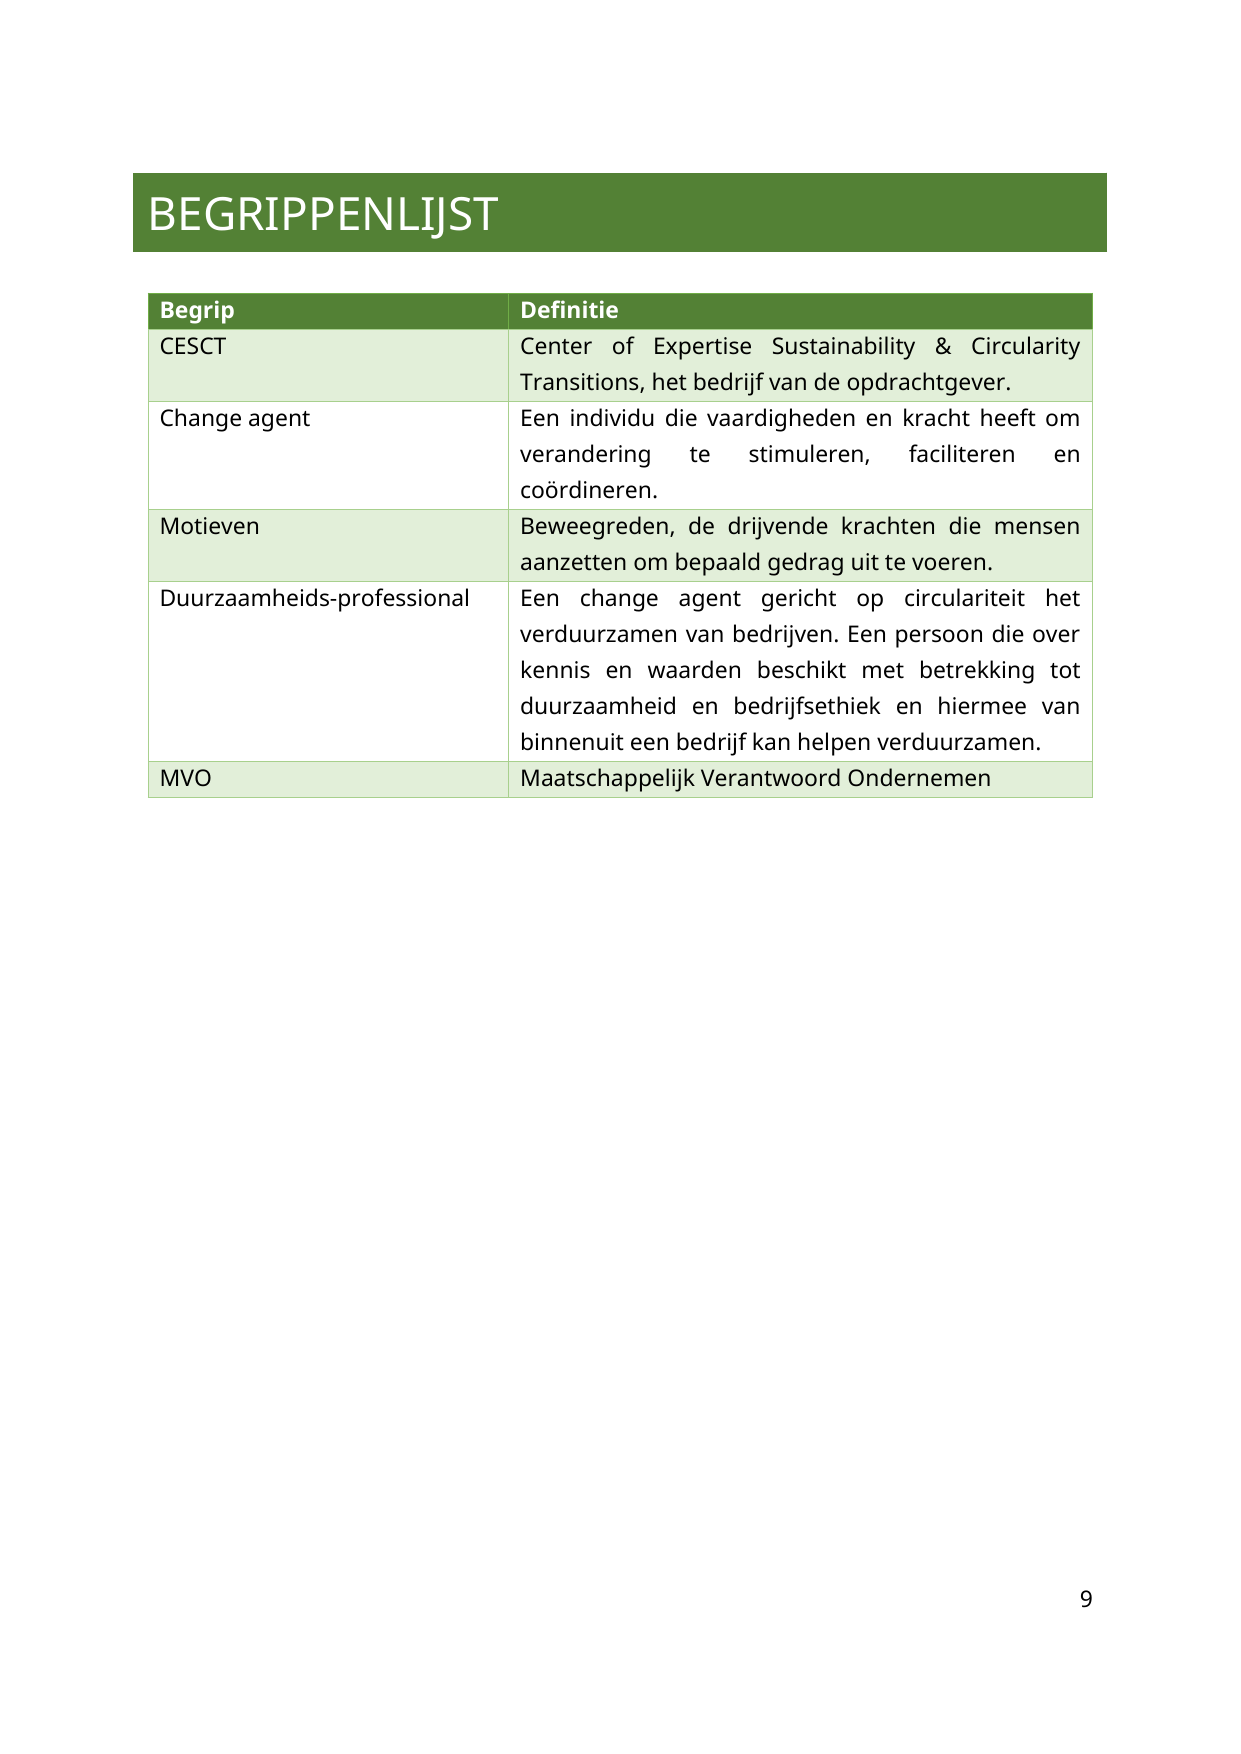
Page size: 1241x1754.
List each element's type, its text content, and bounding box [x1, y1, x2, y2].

table_cell Beweegreden, de drijvende krachten die mensen aanzetten om bepaald gedrag uit te voeren. [509, 510, 1092, 581]
subtitle Begrippenlijst [139, 179, 1101, 245]
table_cell Duurzaamheids-professional [149, 582, 508, 761]
table_cell Maatschappelijk Verantwoord Ondernemen [509, 762, 1092, 797]
table_cell Een individu die vaardigheden en kracht heeft om verandering te stimuleren, faciliteren en coördineren. [509, 402, 1092, 509]
table_header Definitie [509, 294, 1092, 329]
table_cell MVO [149, 762, 508, 797]
table_header Begrip [149, 294, 508, 329]
table_cell CESCT [149, 330, 508, 401]
table_cell Een change agent gericht op circulariteit het verduurzamen van bedrijven. Een persoon die over kennis en waarden beschikt met betrekking tot duurzaamheid en bedrijfsethiek en hiermee van binnenuit een bedrijf kan helpen verduurzamen. [509, 582, 1092, 761]
table_cell Center of Expertise Sustainability & Circularity Transitions, het bedrijf van de opdrachtgever. [509, 330, 1092, 401]
table_cell Motieven [149, 510, 508, 581]
table_cell Change agent [149, 402, 508, 509]
